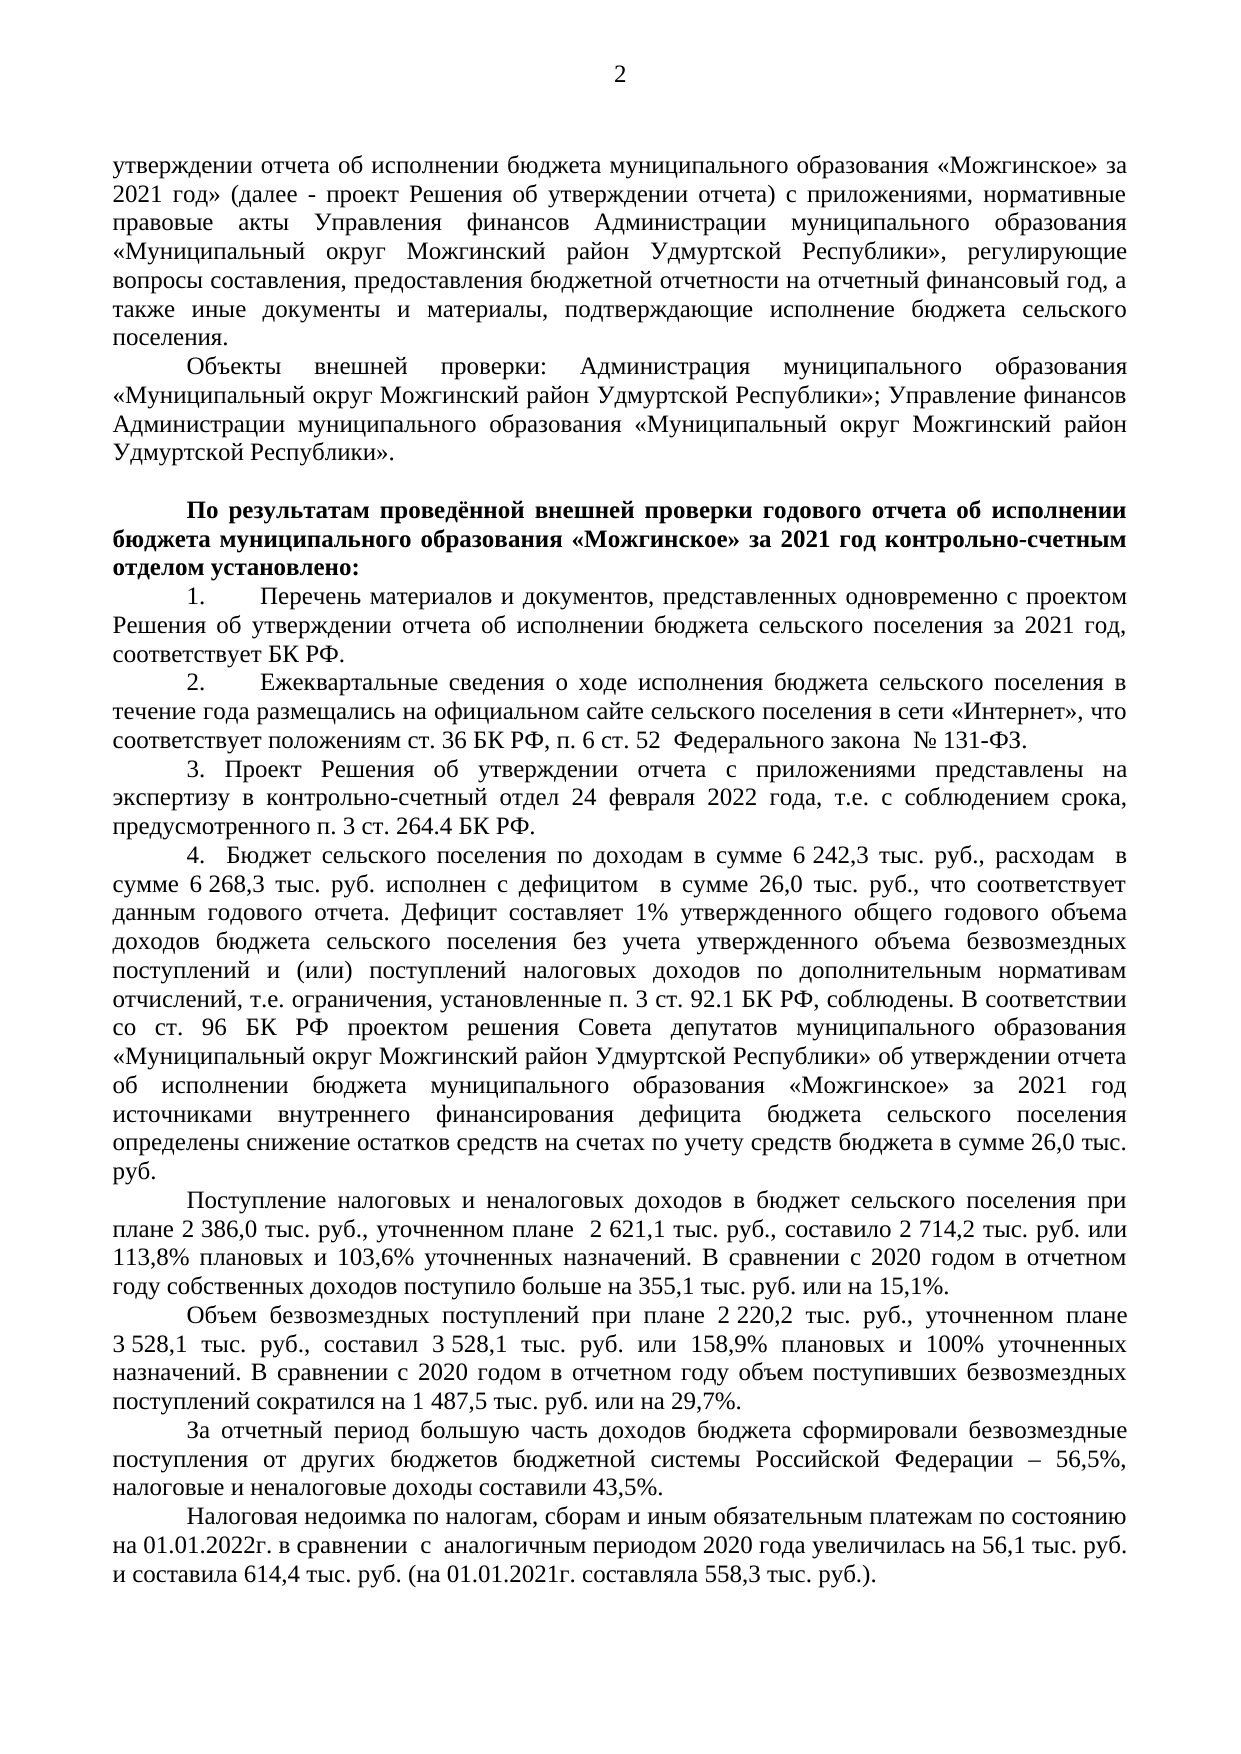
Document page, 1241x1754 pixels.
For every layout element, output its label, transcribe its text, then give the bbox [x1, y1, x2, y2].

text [112, 150, 1128, 351]
list Ежеквартальные сведения о ходе исполнения бюджета сельского поселения в течение года размещались на официальном сайте сельского поселения в сети «Интернет», что соответствует положениям ст. 36 БК РФ, п. 6 ст. 52 Федерального закона № 131-ФЗ. [112, 667, 1128, 754]
text Объекты внешней проверки: Администрация муниципального образования «Муниципальный округ Можгинский район Удмуртской Республики»; Управление финансов Администрации муниципального образования «Муниципальный округ Можгинский район Удмуртской Республики». [112, 351, 1128, 466]
list Поступление налоговых и неналоговых доходов в бюджет сельского поселения при плане 2 386,0 тыс. руб., уточненном плане 2 621,1 тыс. руб., составило 2 714,2 тыс. руб. или 113,8% плановых и 103,6% уточненных назначений. В сравнении с 2020 годом в отчетном году собственных доходов поступило больше на 355,1 тыс. руб. или на 15,1%. [112, 1185, 1128, 1300]
list Объем безвозмездных поступлений при плане 2 220,2 тыс. руб., уточненном плане 3 528,1 тыс. руб., составил 3 528,1 тыс. руб. или 158,9% плановых и 100% уточненных назначений. В сравнении с 2020 годом в отчетном году объем поступивших безвозмездных поступлений сократился на 1 487,5 тыс. руб. или на 29,7%. [112, 1300, 1128, 1415]
list За отчетный период большую часть доходов бюджета сформировали безвозмездные поступления от других бюджетов бюджетной системы Российской Федерации – 56,5%, налоговые и неналоговые доходы составили 43,5%. [112, 1415, 1128, 1501]
text По результатам проведённой внешней проверки годового отчета об исполнении бюджета муниципального образования «Можгинское» за 2021 год контрольно-счетным отделом установлено: [112, 495, 1128, 581]
list 3. Проект Решения об утверждении отчета с приложениями представлены на экспертизу в контрольно-счетный отдел 24 февраля 2022 года, т.е. с соблюдением срока, предусмотренного п. 3 ст. 264.4 БК РФ. [112, 754, 1128, 840]
list 4. Бюджет сельского поселения по доходам в сумме 6 242,3 тыс. руб., расходам в сумме 6 268,3 тыс. руб. исполнен с дефицитом в сумме 26,0 тыс. руб., что соответствует данным годового отчета. Дефицит составляет 1% утвержденного общего годового объема доходов бюджета сельского поселения без учета утвержденного объема безвозмездных поступлений и (или) поступлений налоговых доходов по дополнительным нормативам отчислений, т.е. ограничения, установленные п. 3 ст. 92.1 БК РФ, соблюдены. В соответствии со ст. 96 БК РФ проектом решения Совета депутатов муниципального образования «Муниципальный округ Можгинский район Удмуртской Республики» об утверждении отчета об исполнении бюджета муниципального образования «Можгинское» за 2021 год источниками внутреннего финансирования дефицита бюджета сельского поселения определены снижение остатков средств на счетах по учету средств бюджета в сумме 26,0 тыс. руб. [112, 840, 1128, 1185]
list Перечень материалов и документов, представленных одновременно с проектом Решения об утверждении отчета об исполнении бюджета сельского поселения за 2021 год, соответствует БК РФ. [112, 581, 1128, 667]
list Налоговая недоимка по налогам, сборам и иным обязательным платежам по состоянию на 01.01.2022г. в сравнении с аналогичным периодом 2020 года увеличилась на 56,1 тыс. руб. и составила 614,4 тыс. руб. (на 01.01.2021г. составляла 558,3 тыс. руб.). [112, 1501, 1128, 1587]
